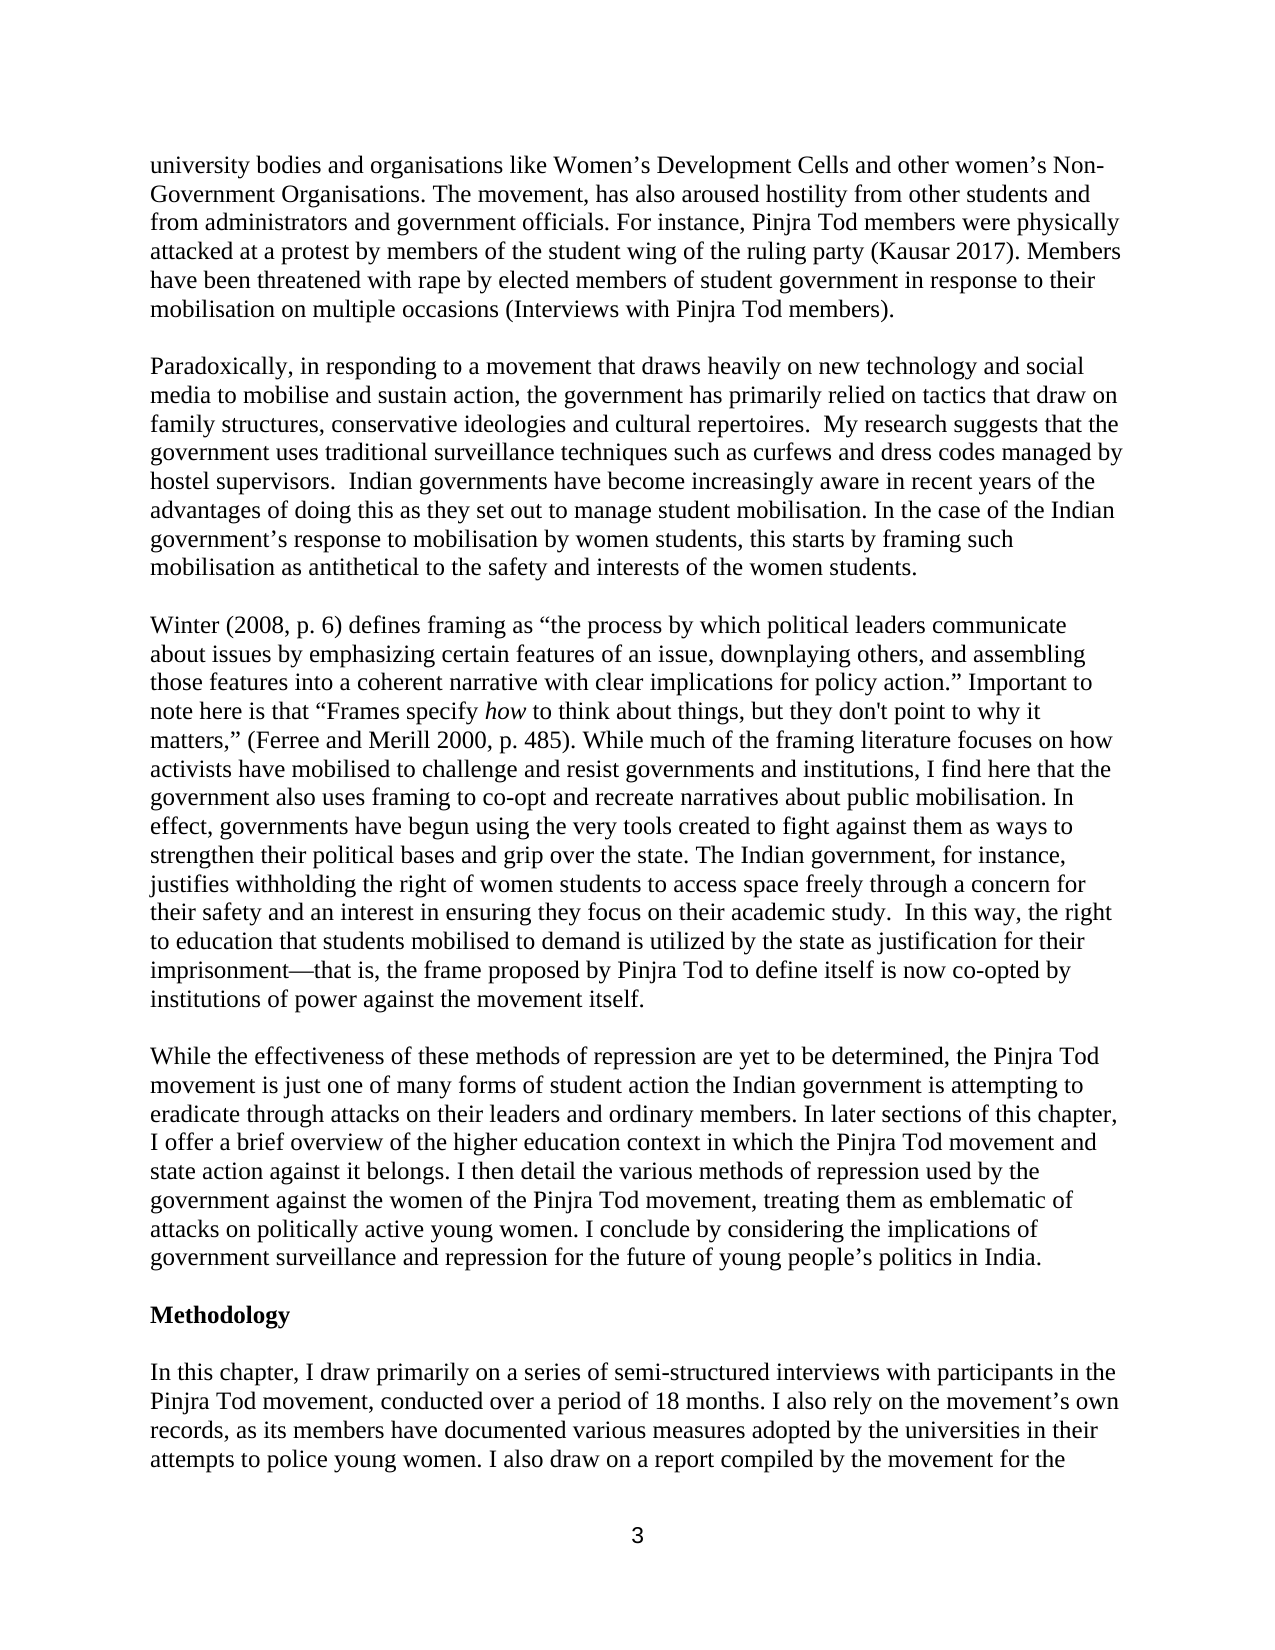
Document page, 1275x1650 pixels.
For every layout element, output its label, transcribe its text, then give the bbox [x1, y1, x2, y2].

text Paradoxically, in responding to a movement that draws heavily on new technology and social media to mobilise and sustain action, the government has primarily relied on tactics that draw on family structures, conservative ideologies and cultural repertoires. My research suggests that the government uses traditional surveillance techniques such as curfews and dress codes managed by hostel supervisors. Indian governments have become increasingly aware in recent years of the advantages of doing this as they set out to manage student mobilisation. In the case of the Indian government’s response to mobilisation by women students, this starts by framing such mobilisation as antithetical to the safety and interests of the women students. [150, 351, 1125, 581]
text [150, 1357, 1125, 1472]
text Winter (2008, p. 6) defines framing as “the process by which political leaders communicate about issues by emphasizing certain features of an issue, downplaying others, and assembling those features into a coherent narrative with clear implications for policy action.” Important to note here is that “Frames specify how to think about things, but they don't point to why it matters,” (Ferree and Merill 2000, p. 485). While much of the framing literature focuses on how activists have mobilised to challenge and resist governments and institutions, I find here that the government also uses framing to co-opt and recreate narratives about public mobilisation. In effect, governments have begun using the very tools created to fight against them as ways to strengthen their political bases and grip over the state. The Indian government, for instance, justifies withholding the right of women students to access space freely through a concern for their safety and an interest in ensuring they focus on their academic study. In this way, the right to education that students mobilised to demand is utilized by the state as justification for their imprisonment—that is, the frame proposed by Pinjra Tod to define itself is now co-opted by institutions of power against the movement itself. [150, 610, 1125, 1012]
text Methodology [150, 1300, 1125, 1329]
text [150, 150, 1125, 322]
text While the effectiveness of these methods of repression are yet to be determined, the Pinjra Tod movement is just one of many forms of student action the Indian government is attempting to eradicate through attacks on their leaders and ordinary members. In later sections of this chapter, I offer a brief overview of the higher education context in which the Pinjra Tod movement and state action against it belongs. I then detail the various methods of repression used by the government against the women of the Pinjra Tod movement, treating them as emblematic of attacks on politically active young women. I conclude by considering the implications of government surveillance and repression for the future of young people’s politics in India. [150, 1041, 1125, 1271]
